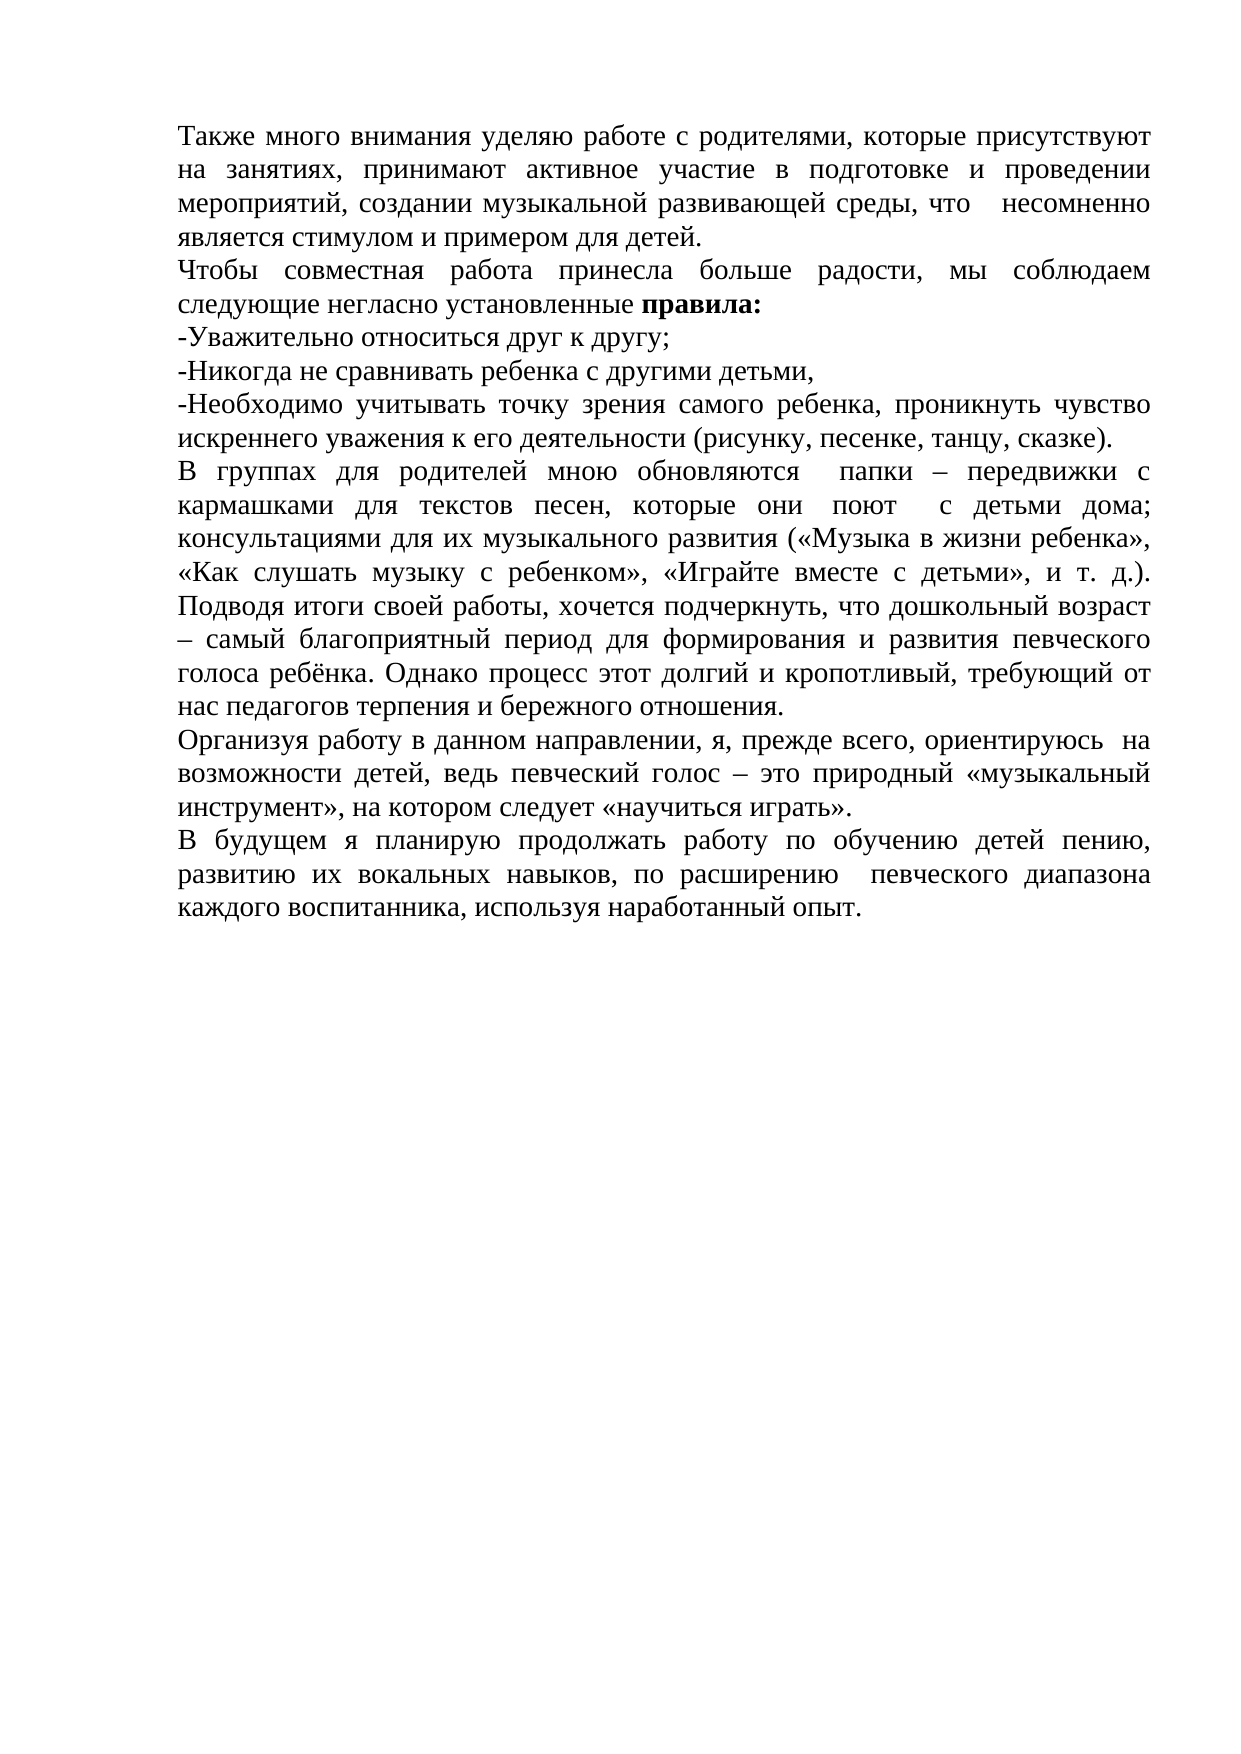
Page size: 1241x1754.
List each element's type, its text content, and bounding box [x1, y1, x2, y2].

text -Уважительно относиться друг к другу; [177, 319, 1152, 353]
text Организуя работу в данном направлении, я, прежде всего, ориентируюсь на возможности детей, ведь певческий голос – это природный «музыкальный инструмент», на котором следует «научиться играть». [177, 722, 1152, 822]
text -Никогда не сравнивать ребенка с другими детьми, [177, 353, 1152, 386]
text В группах для родителей мною обновляются папки – передвижки с кармашками для текстов песен, которые они поют с детьми дома; консультациями для их музыкального развития («Музыка в жизни ребенка», «Как слушать музыку с ребенком», «Играйте вместе с детьми», и т. д.). Подводя итоги своей работы, хочется подчеркнуть, что дошкольный возраст – самый благоприятный период для формирования и развития певческого голоса ребёнка. Однако процесс этот долгий и кропотливый, требующий от нас педагогов терпения и бережного отношения. [177, 453, 1152, 722]
text Чтобы совместная работа принесла больше радости, мы соблюдаем следующие негласно установленные правила: [177, 252, 1152, 319]
text -Необходимо учитывать точку зрения самого ребенка, проникнуть чувство искреннего уважения к его деятельности (рисунку, песенке, танцу, сказке). [177, 386, 1152, 453]
text Также много внимания уделяю работе с родителями, которые присутствуют на занятиях, принимают активное участие в подготовке и проведении мероприятий, создании музыкальной развивающей среды, что несомненно является стимулом и примером для детей. [177, 118, 1152, 252]
text В будущем я планирую продолжать работу по обучению детей пению, развитию их вокальных навыков, по расширению певческого диапазона каждого воспитанника, используя наработанный опыт. [177, 822, 1152, 923]
